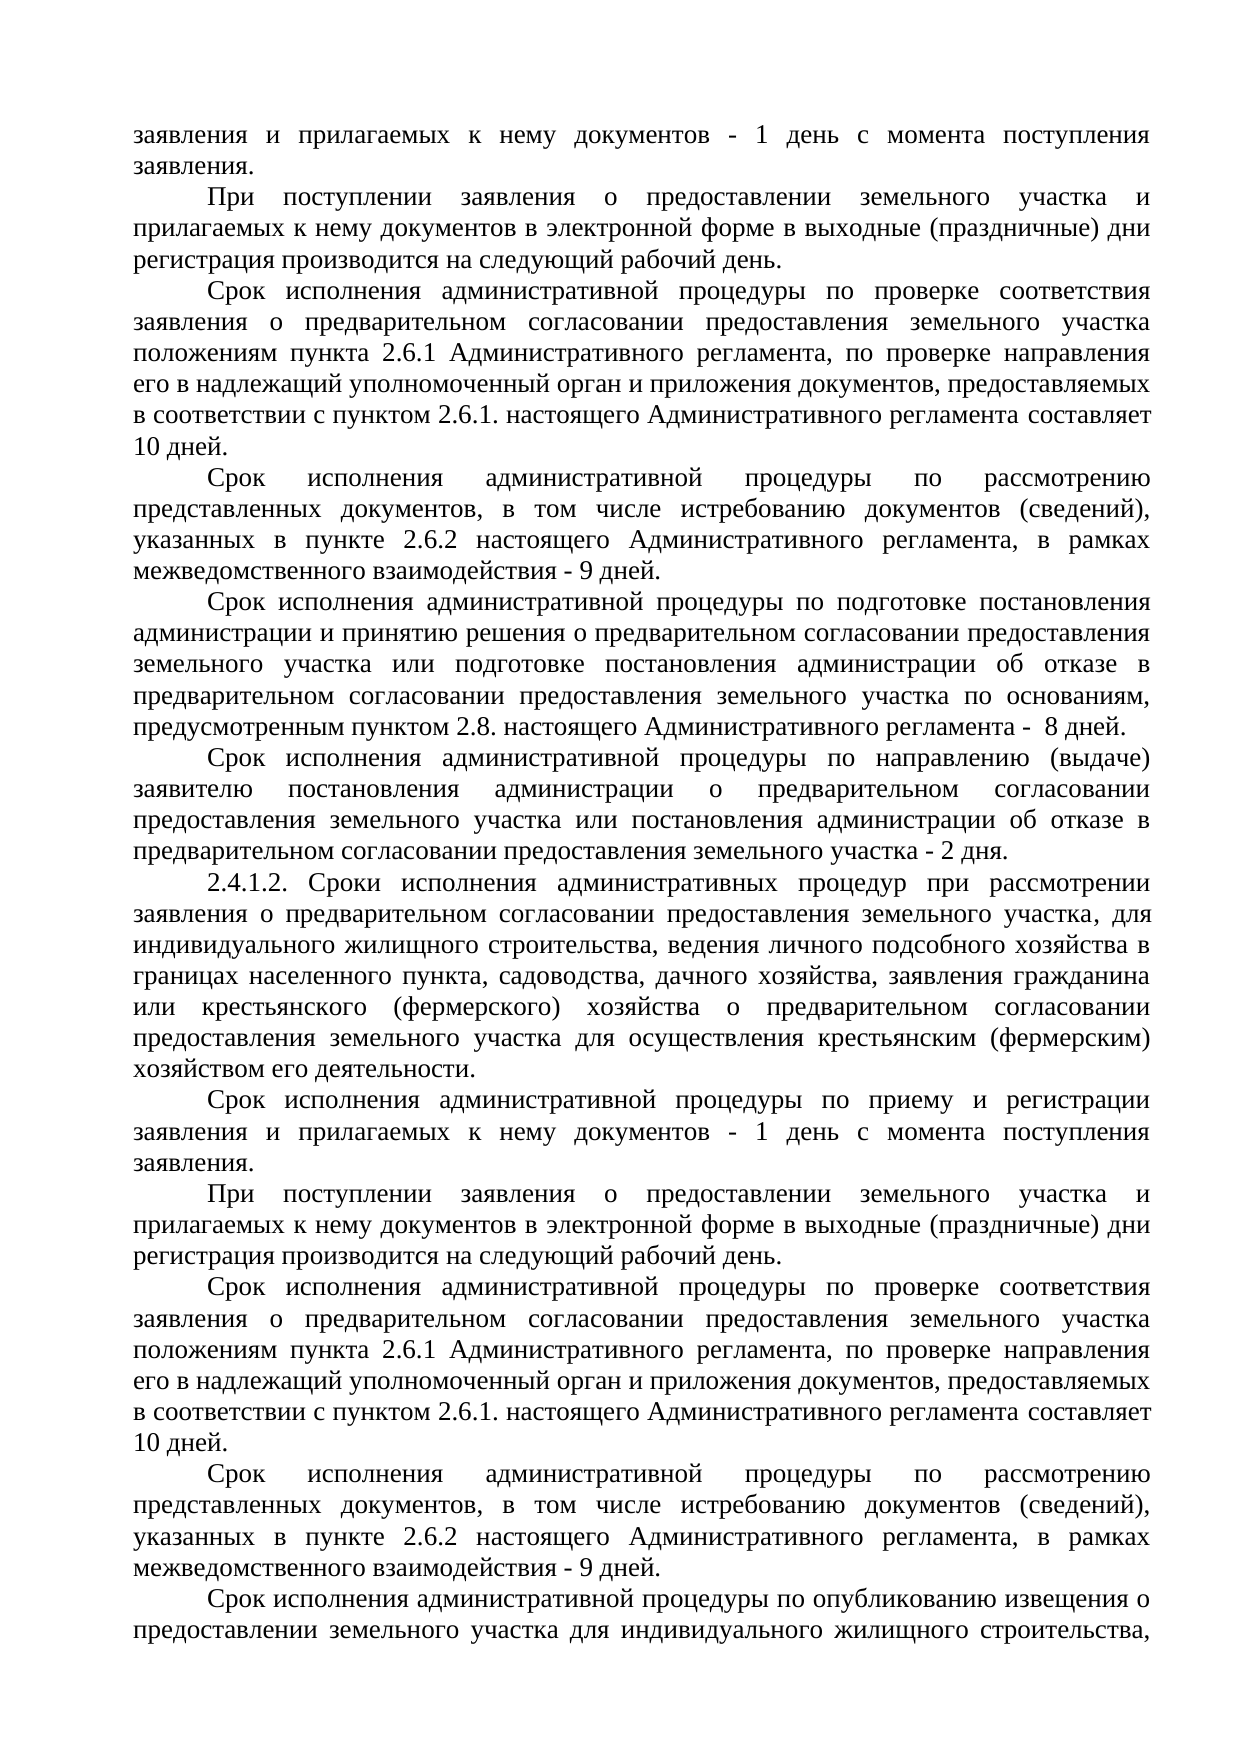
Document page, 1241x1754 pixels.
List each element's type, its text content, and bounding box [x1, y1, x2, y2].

text Срок исполнения административной процедуры по направлению (выдаче) заявителю постановления администрации о предварительном согласовании предоставления земельного участка или постановления администрации об отказе в предварительном согласовании предоставления земельного участка - 2 дня. [133, 741, 1152, 866]
text Срок исполнения административной процедуры по подготовке постановления администрации и принятию решения о предварительном согласовании предоставления земельного участка или подготовке постановления администрации об отказе в предварительном согласовании предоставления земельного участка по основаниям, предусмотренным пунктом 2.8. настоящего Административного регламента - 8 дней. [133, 585, 1152, 741]
text Срок исполнения административной процедуры по рассмотрению представленных документов, в том числе истребованию документов (сведений), указанных в пункте 2.6.2 настоящего Административного регламента, в рамках межведомственного взаимодействия - 9 дней. [133, 1457, 1152, 1582]
text Срок исполнения административной процедуры по проверке соответствия заявления о предварительном согласовании предоставления земельного участка положениям пункта 2.6.1 Административного регламента, по проверке направления его в надлежащий уполномоченный орган и приложения документов, предоставляемых в соответствии с пунктом 2.6.1. настоящего Административного регламента составляет 10 дней. [133, 274, 1152, 461]
text Срок исполнения административной процедуры по проверке соответствия заявления о предварительном согласовании предоставления земельного участка положениям пункта 2.6.1 Административного регламента, по проверке направления его в надлежащий уполномоченный орган и приложения документов, предоставляемых в соответствии с пунктом 2.6.1. настоящего Административного регламента составляет 10 дней. [133, 1271, 1152, 1457]
text При поступлении заявления о предоставлении земельного участка и прилагаемых к нему документов в электронной форме в выходные (праздничные) дни регистрация производится на следующий рабочий день. [133, 1177, 1152, 1271]
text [133, 118, 1152, 180]
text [133, 1582, 1152, 1644]
text Срок исполнения административной процедуры по рассмотрению представленных документов, в том числе истребованию документов (сведений), указанных в пункте 2.6.2 настоящего Административного регламента, в рамках межведомственного взаимодействия - 9 дней. [133, 461, 1152, 585]
text При поступлении заявления о предоставлении земельного участка и прилагаемых к нему документов в электронной форме в выходные (праздничные) дни регистрация производится на следующий рабочий день. [133, 180, 1152, 274]
text 2.4.1.2. Сроки исполнения административных процедур при рассмотрении заявления о предварительном согласовании предоставления земельного участка, для индивидуального жилищного строительства, ведения личного подсобного хозяйства в границах населенного пункта, садоводства, дачного хозяйства, заявления гражданина или крестьянского (фермерского) хозяйства о предварительном согласовании предоставления земельного участка для осуществления крестьянским (фермерским) хозяйством его деятельности. [133, 866, 1152, 1084]
